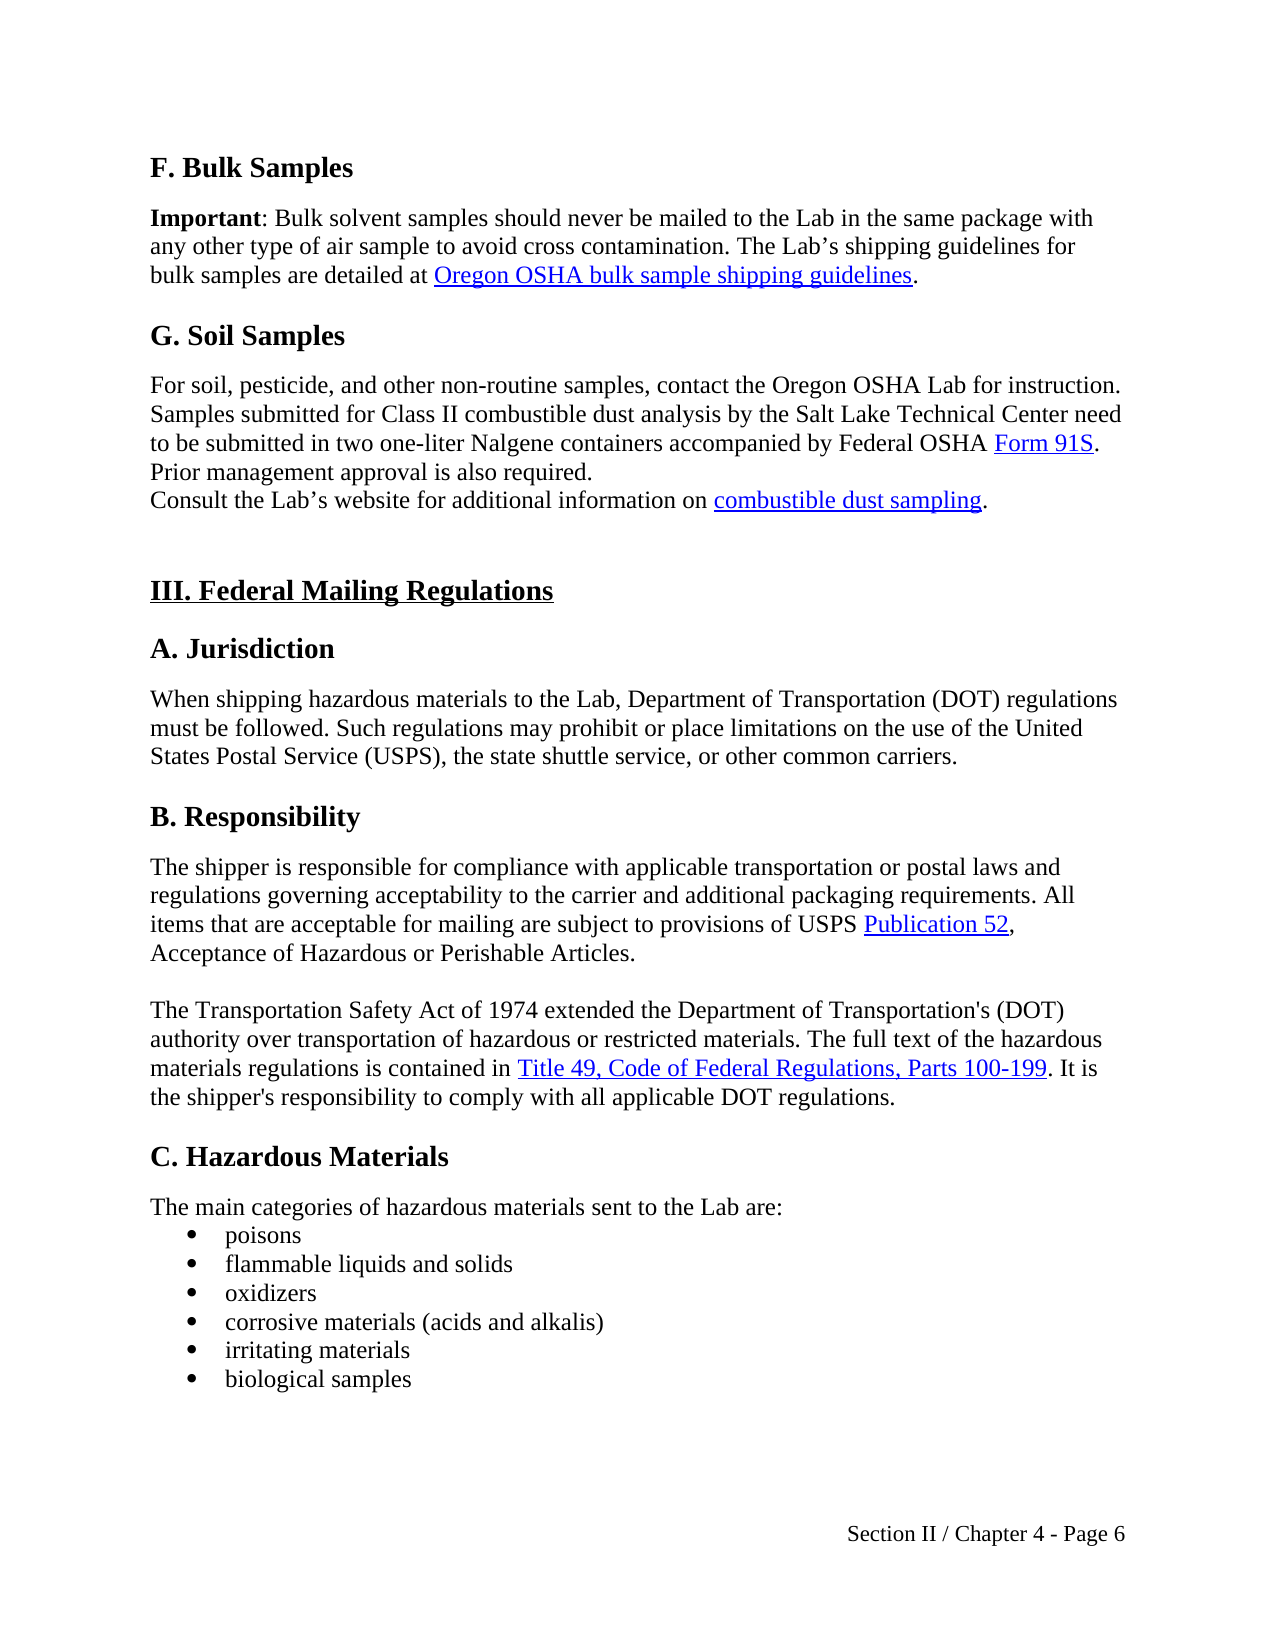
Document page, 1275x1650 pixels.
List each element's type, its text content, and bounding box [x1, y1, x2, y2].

text For soil, pesticide, and other non-routine samples, contact the Oregon OSHA Lab for instruction. Samples submitted for Class II combustible dust analysis by the Salt Lake Technical Center need to be submitted in two one-liter Nalgene containers accompanied by Federal OSHA Form 91S. Prior management approval is also required. Consult the Lab’s website for additional information on combustible dust sampling. [150, 370, 1125, 514]
text The main categories of hazardous materials sent to the Lab are: [150, 1192, 1125, 1221]
list corrosive materials (acids and alkalis) [187, 1307, 1125, 1336]
list poisons [187, 1221, 1125, 1249]
text When shipping hazardous materials to the Lab, Department of Transportation (DOT) regulations must be followed. Such regulations may prohibit or place limitations on the use of the United States Postal Service (USPS), the state shuttle service, or other common carriers. [150, 684, 1125, 770]
text A. Jurisdiction [150, 631, 1125, 665]
text The shipper is responsible for compliance with applicable transportation or postal laws and regulations governing acceptability to the carrier and additional packaging requirements. All items that are acceptable for mailing are subject to provisions of USPS Publication 52, Acceptance of Hazardous or Perishable Articles. [150, 852, 1125, 967]
list irritating materials [187, 1336, 1125, 1364]
list biological samples [187, 1364, 1125, 1393]
text C. Hazardous Materials [150, 1139, 1125, 1173]
text The Transportation Safety Act of 1974 extended the Department of Transportation's (DOT) authority over transportation of hazardous or restricted materials. The full text of the hazardous materials regulations is contained in Title 49, Code of Federal Regulations, Parts 100-199. It is the shipper's responsibility to comply with all applicable DOT regulations. [150, 995, 1125, 1110]
list oxidizers [187, 1278, 1125, 1307]
text III. Federal Mailing Regulations [150, 573, 1125, 606]
text B. Responsibility [150, 799, 1125, 832]
text Important: Bulk solvent samples should never be mailed to the Lab in the same package with any other type of air sample to avoid cross contamination. The Lab’s shipping guidelines for bulk samples are detailed at Oregon OSHA bulk sample shipping guidelines. [150, 203, 1125, 289]
text G. Soil Samples [150, 318, 1125, 351]
list flammable liquids and solids [187, 1249, 1125, 1278]
text F. Bulk Samples [150, 150, 1125, 183]
